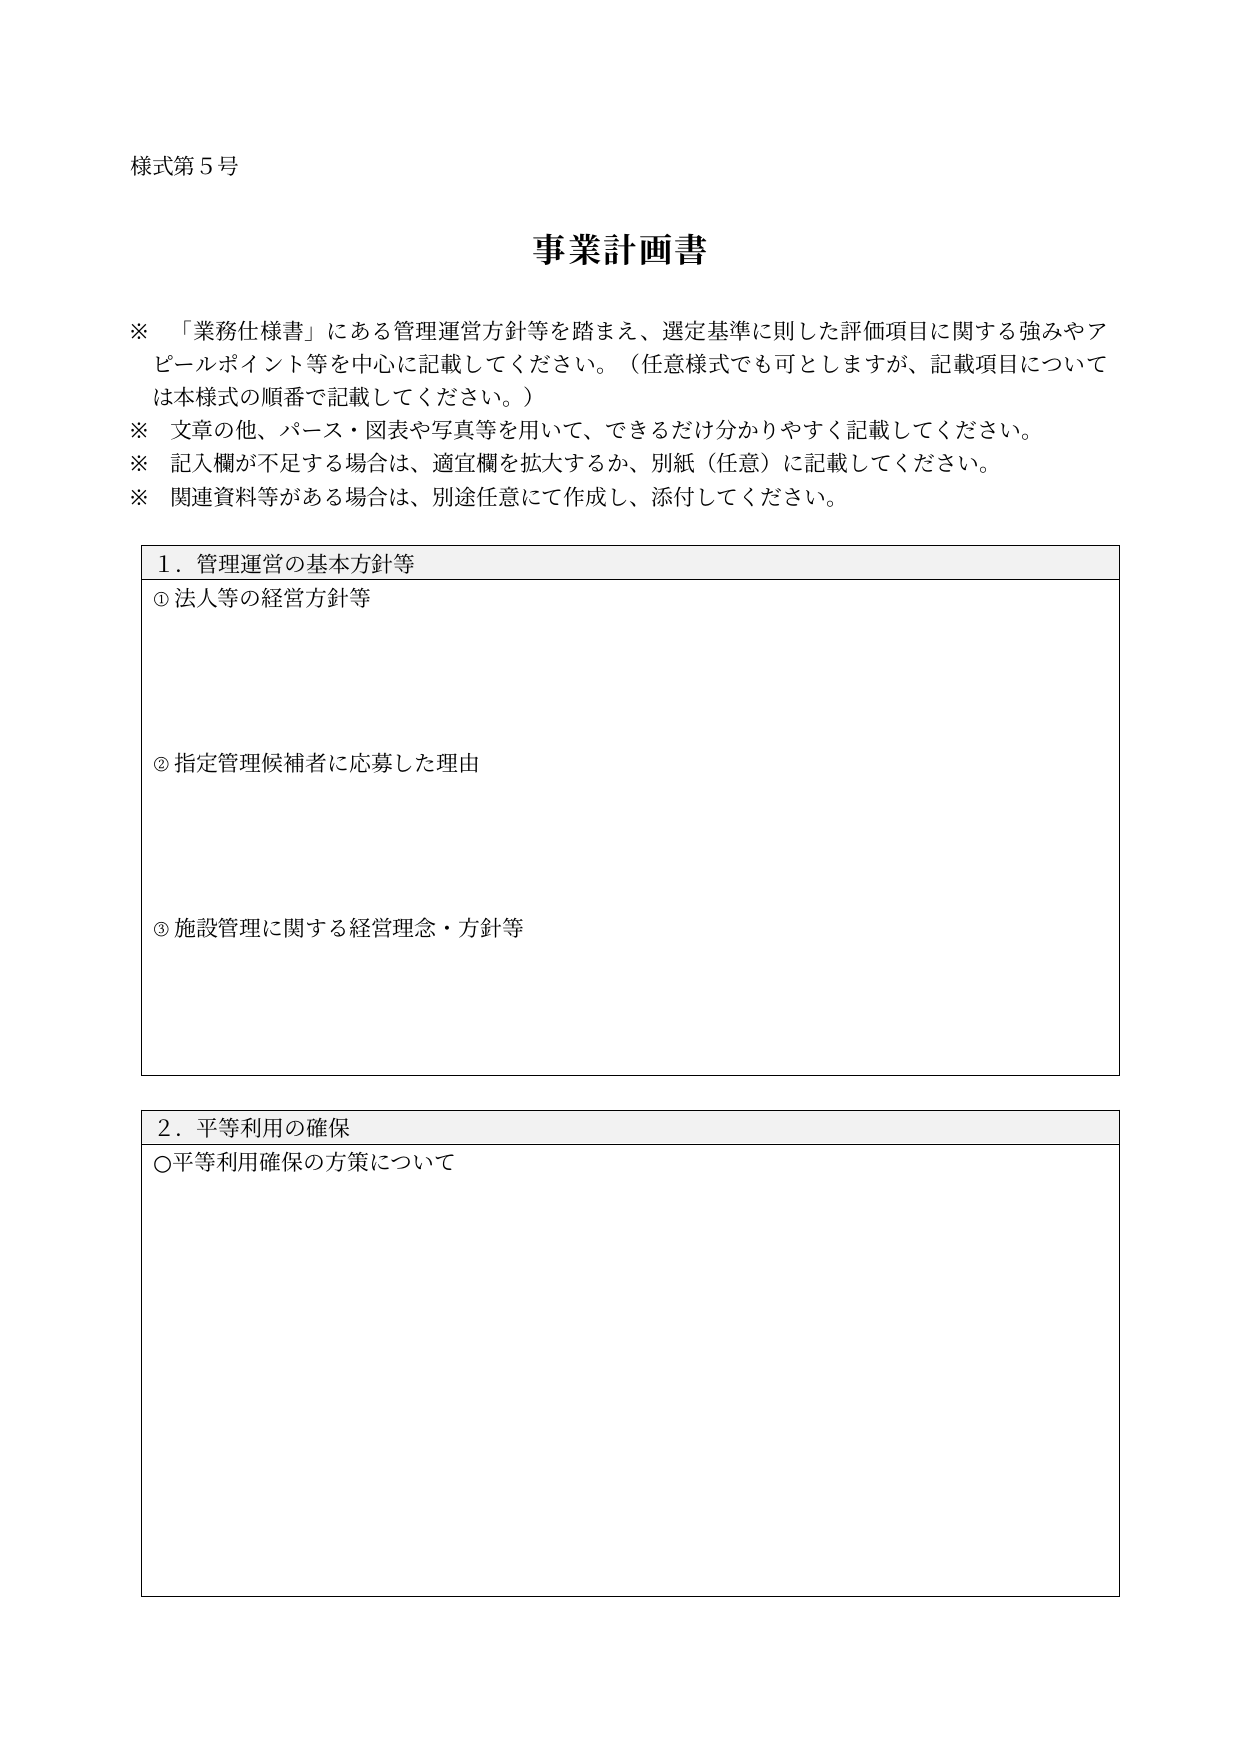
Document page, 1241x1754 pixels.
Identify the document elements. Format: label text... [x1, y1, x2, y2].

table_cell ○平等利用確保の方策について [142, 1145, 1119, 1596]
text 様式第５号 [130, 149, 1110, 182]
text ※ 記入欄が不足する場合は、適宜欄を拡大するか、別紙（任意）に記載してください。 [130, 446, 1110, 479]
table_header ２．平等利用の確保 [142, 1111, 1119, 1143]
text ※ 関連資料等がある場合は、別途任意にて作成し、添付してください。 [130, 479, 1110, 512]
table_cell ①法人等の経営方針等 ②指定管理候補者に応募した理由 ③施設管理に関する経営理念・方針等 [142, 580, 1119, 1075]
table_header １．管理運営の基本方針等 [142, 546, 1119, 579]
text 事業計画書 [130, 215, 1110, 281]
text ※ 文章の他、パース・図表や写真等を用いて、できるだけ分かりやすく記載してください。 [130, 413, 1110, 446]
text ※ 「業務仕様書」にある管理運営方針等を踏まえ、選定基準に則した評価項目に関する強みやアピールポイント等を中心に記載してください。（任意様式でも可としますが、記載項目については本様式の順番で記載してください。） [130, 314, 1110, 413]
